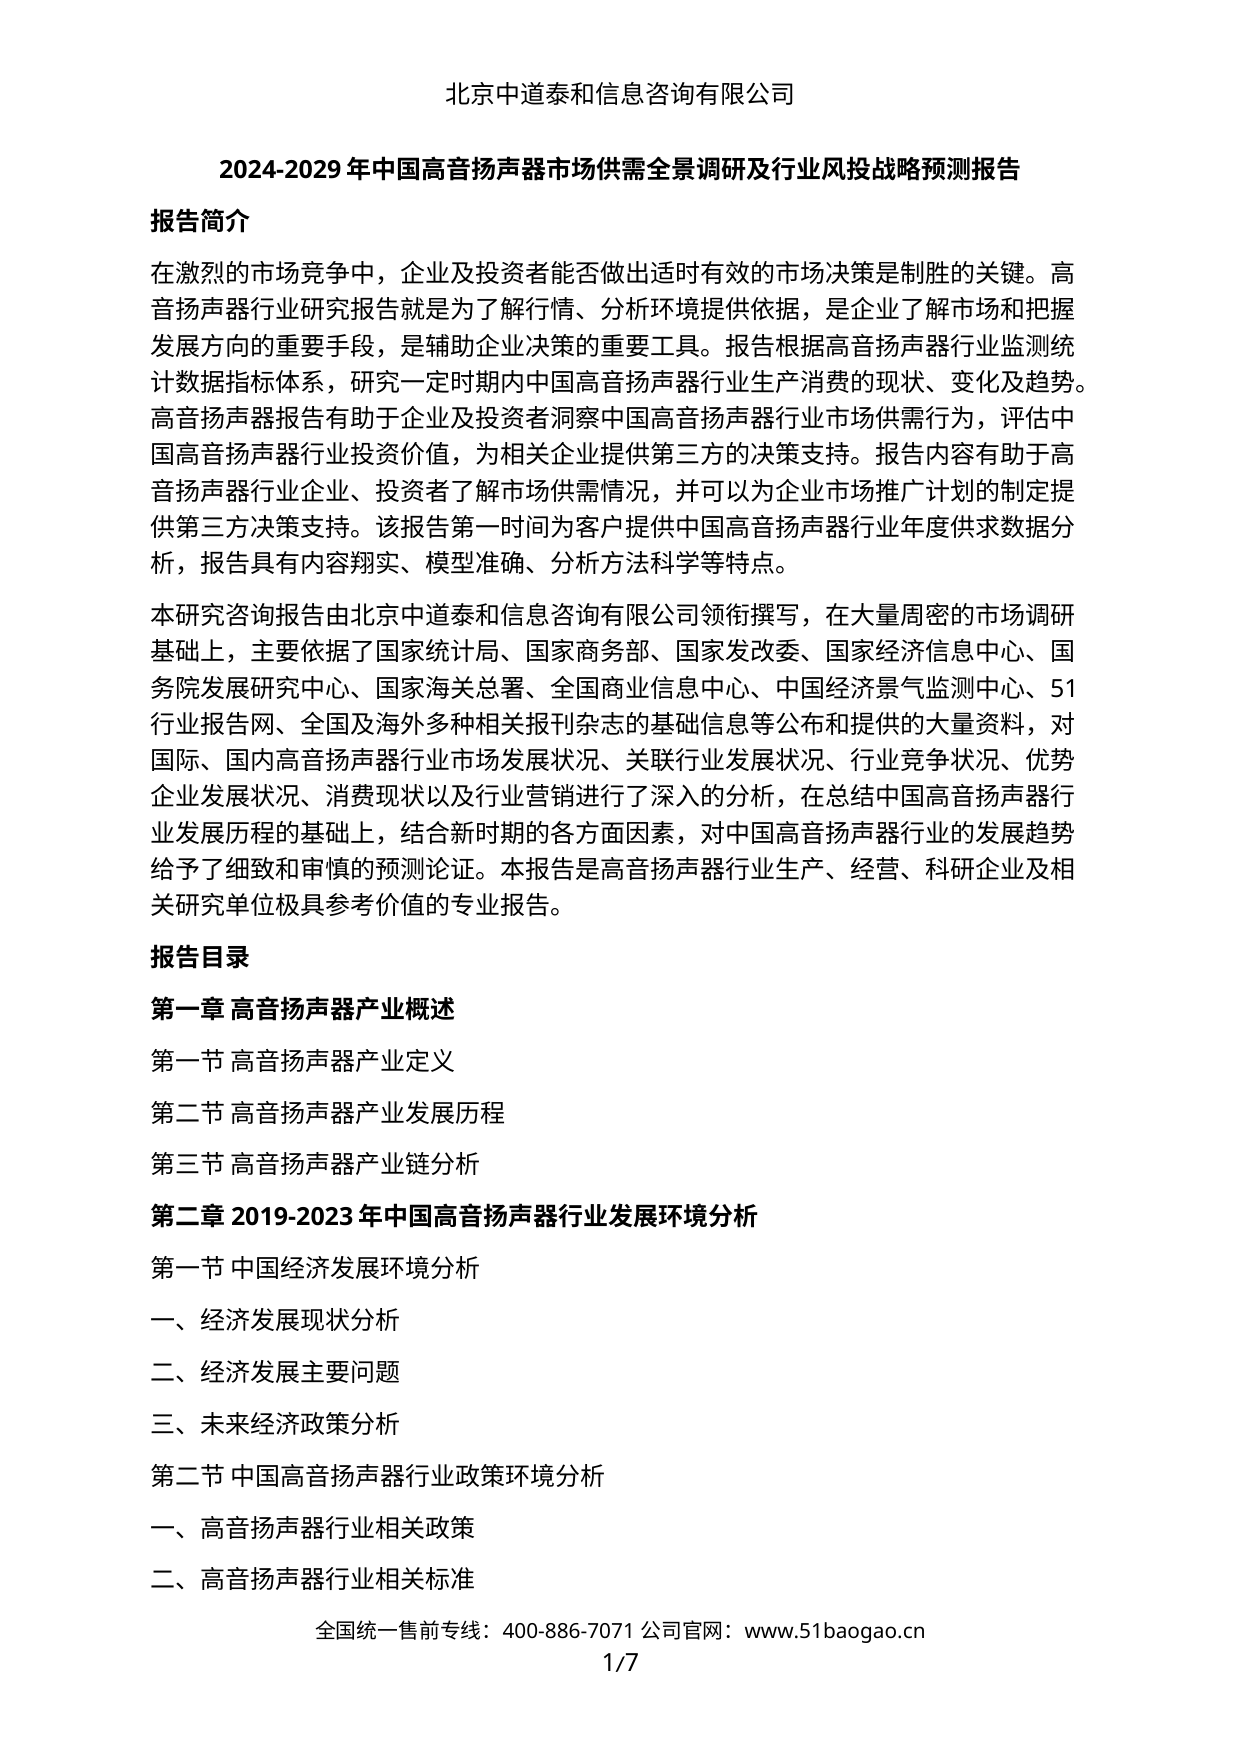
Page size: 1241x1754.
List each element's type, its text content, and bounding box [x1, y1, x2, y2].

text 2024-2029年中国高音扬声器市场供需全景调研及行业风投战略预测报告 [150, 150, 1090, 186]
text 本研究咨询报告由北京中道泰和信息咨询有限公司领衔撰写，在大量周密的市场调研基础上，主要依据了国家统计局、国家商务部、国家发改委、国家经济信息中心、国务院发展研究中心、国家海关总署、全国商业信息中心、中国经济景气监测中心、51行业报告网、全国及海外多种相关报刊杂志的基础信息等公布和提供的大量资料，对国际、国内高音扬声器行业市场发展状况、关联行业发展状况、行业竞争状况、优势企业发展状况、消费现状以及行业营销进行了深入的分析，在总结中国高音扬声器行业发展历程的基础上，结合新时期的各方面因素，对中国高音扬声器行业的发展趋势给予了细致和审慎的预测论证。本报告是高音扬声器行业生产、经营、科研企业及相关研究单位极具参考价值的专业报告。 [150, 596, 1090, 922]
text 二、高音扬声器行业相关标准 [150, 1560, 1090, 1596]
text 二、经济发展主要问题 [150, 1352, 1090, 1389]
text 第三节 高音扬声器产业链分析 [150, 1145, 1090, 1181]
text 第二节 高音扬声器产业发展历程 [150, 1093, 1090, 1129]
text 一、高音扬声器行业相关政策 [150, 1508, 1090, 1544]
text 第一章 高音扬声器产业概述 [150, 989, 1090, 1026]
text 报告目录 [150, 937, 1090, 974]
text 一、经济发展现状分析 [150, 1301, 1090, 1337]
text 第一节 中国经济发展环境分析 [150, 1249, 1090, 1285]
text 三、未来经济政策分析 [150, 1404, 1090, 1441]
text 报告简介 [150, 202, 1090, 238]
text 第二节 中国高音扬声器行业政策环境分析 [150, 1456, 1090, 1492]
text 在激烈的市场竞争中，企业及投资者能否做出适时有效的市场决策是制胜的关键。高音扬声器行业研究报告就是为了解行情、分析环境提供依据，是企业了解市场和把握发展方向的重要手段，是辅助企业决策的重要工具。报告根据高音扬声器行业监测统计数据指标体系，研究一定时期内中国高音扬声器行业生产消费的现状、变化及趋势。高音扬声器报告有助于企业及投资者洞察中国高音扬声器行业市场供需行为，评估中国高音扬声器行业投资价值，为相关企业提供第三方的决策支持。报告内容有助于高音扬声器行业企业、投资者了解市场供需情况，并可以为企业市场推广计划的制定提供第三方决策支持。该报告第一时间为客户提供中国高音扬声器行业年度供求数据分析，报告具有内容翔实、模型准确、分析方法科学等特点。 [150, 254, 1090, 580]
text 第二章 2019-2023年中国高音扬声器行业发展环境分析 [150, 1197, 1090, 1233]
text 第一节 高音扬声器产业定义 [150, 1041, 1090, 1077]
